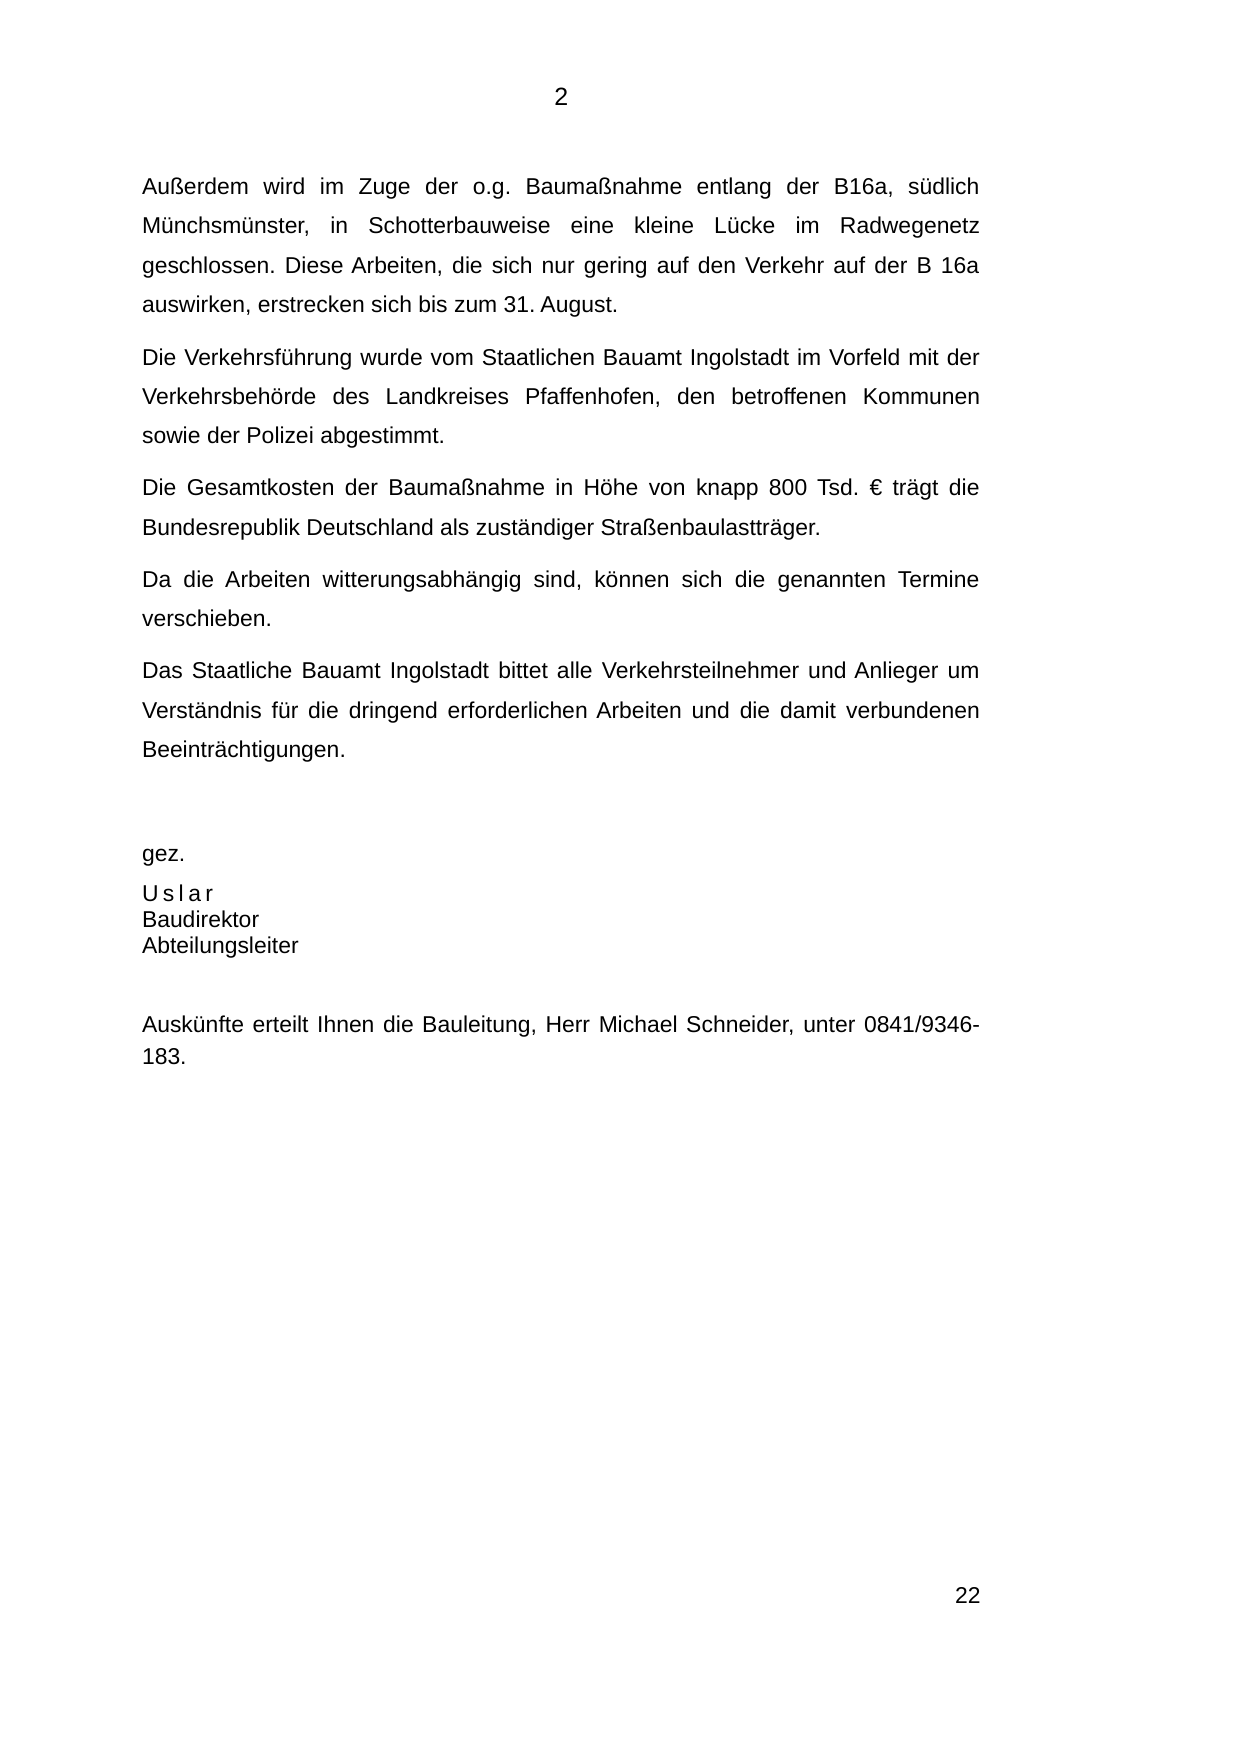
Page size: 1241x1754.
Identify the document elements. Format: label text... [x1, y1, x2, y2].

text Das Staatliche Bauamt Ingolstadt bittet alle Verkehrsteilnehmer und Anlieger um Verständnis für die dringend erforderlichen Arbeiten und die damit verbundenen Beeinträchtigungen. [142, 657, 980, 763]
text Auskünfte erteilt Ihnen die Bauleitung, Herr Michael Schneider, unter 0841/9346-183. [142, 1011, 980, 1069]
text Da die Arbeiten witterungsabhängig sind, können sich die genannten Termine verschieben. [142, 566, 980, 632]
text Die Verkehrsführung wurde vom Staatlichen Bauamt Ingolstadt im Vorfeld mit der Verkehrsbehörde des Landkreises Pfaffenhofen, den betroffenen Kommunen sowie der Polizei abgestimmt. [142, 343, 980, 449]
text Die Gesamtkosten der Baumaßnahme in Höhe von knapp 800 Tsd. € trägt die Bundesrepublik Deutschland als zuständiger Straßenbaulastträger. [142, 474, 980, 540]
text Außerdem wird im Zuge der o.g. Baumaßnahme entlang der B16a, südlich Münchsmünster, in Schotterbauweise eine kleine Lücke im Radwegenetz geschlossen. Diese Arbeiten, die sich nur gering auf den Verkehr auf der B 16a auswirken, erstrecken sich bis zum 31. August. [142, 173, 980, 318]
text gez. [142, 840, 980, 867]
text Abteilungsleiter [142, 932, 980, 959]
text Baudirektor [142, 906, 980, 932]
text Uslar [142, 880, 980, 906]
